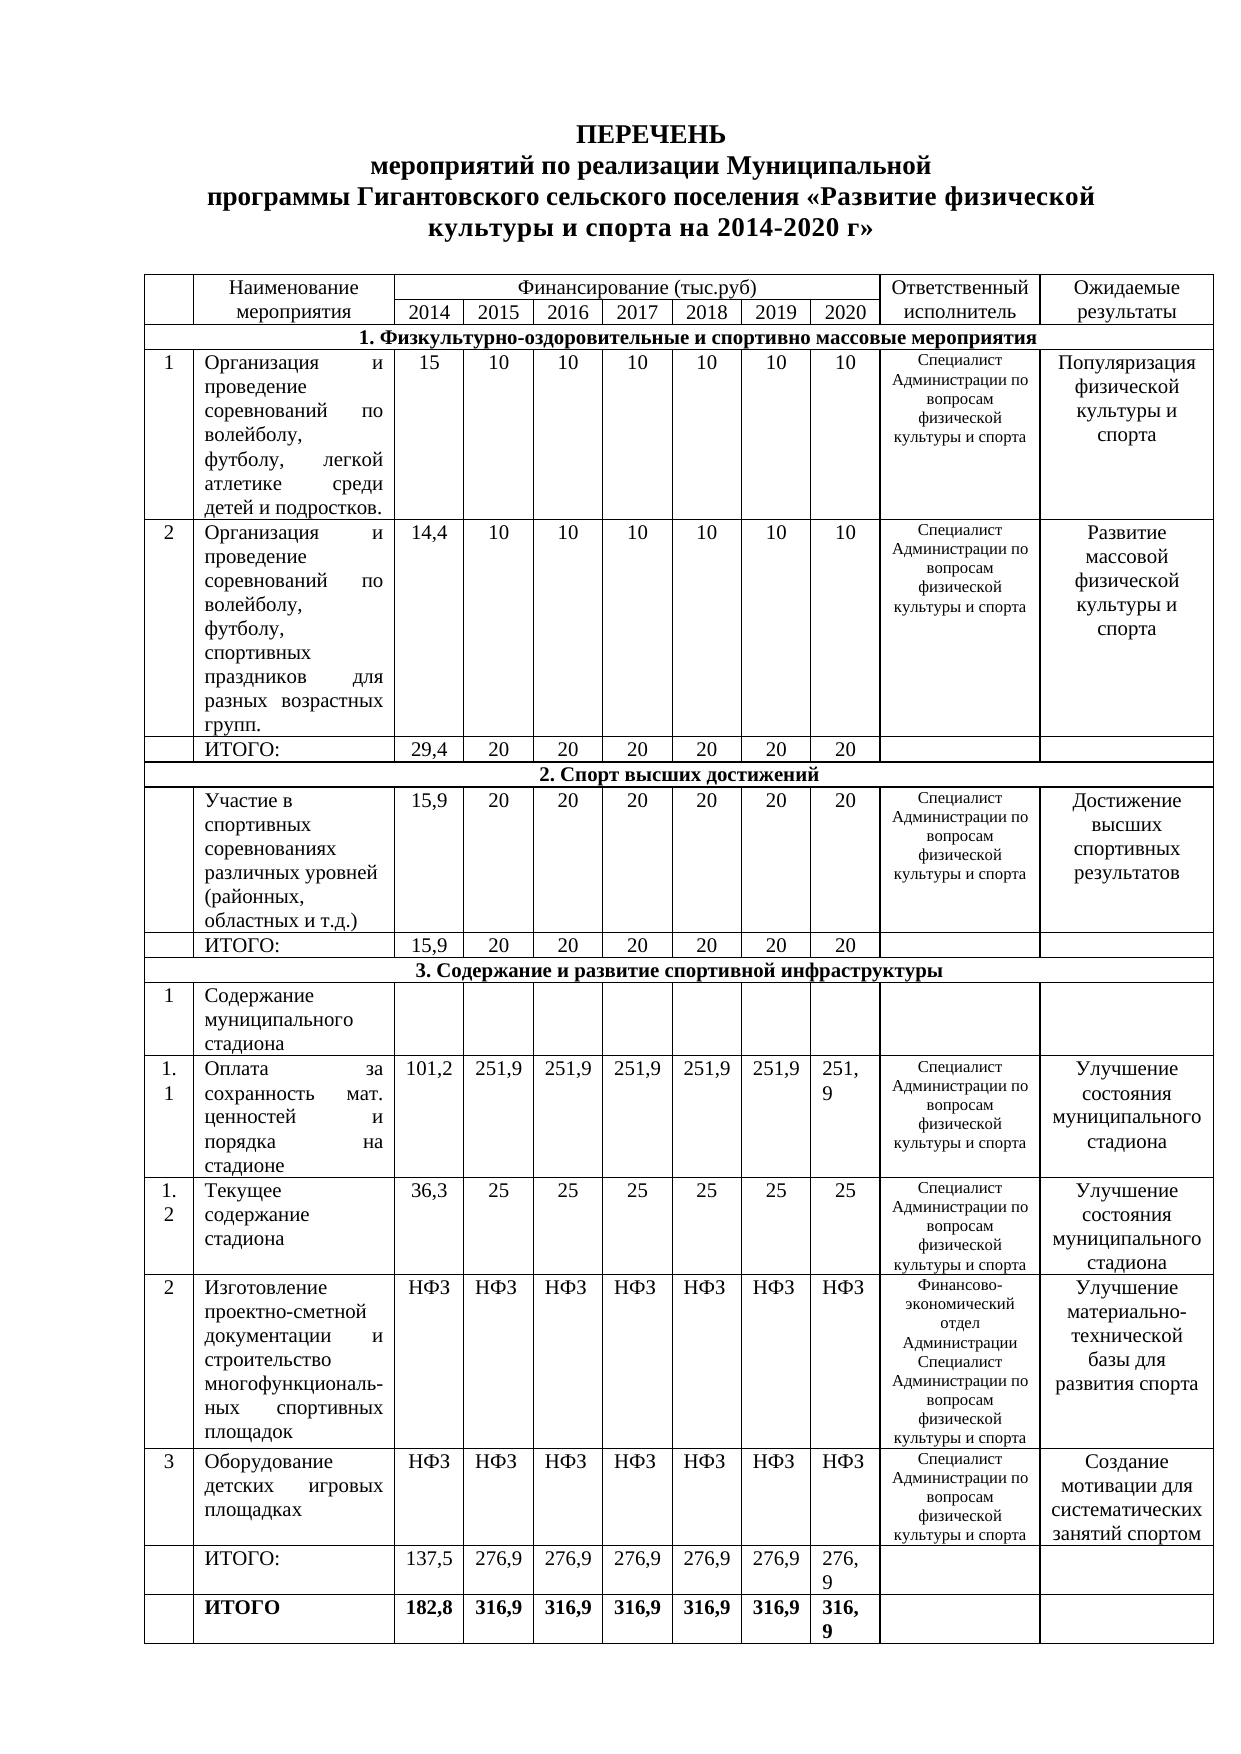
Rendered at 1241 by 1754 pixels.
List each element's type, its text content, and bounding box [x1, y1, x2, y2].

table_cell Достижение высших спортивных результатов [1041, 788, 1213, 932]
table_cell 20 [464, 788, 533, 932]
table_cell ИТОГО: [194, 933, 394, 957]
table_cell 15 [395, 350, 463, 519]
table_cell [145, 933, 193, 957]
table_cell [881, 737, 1039, 761]
table_cell 1 [145, 350, 193, 519]
text ПЕРЕЧЕНЬ [156, 118, 1146, 149]
table_header Ответственный исполнитель [881, 275, 1039, 324]
table_cell [1041, 1595, 1213, 1643]
table_cell НФЗ [811, 1449, 879, 1545]
table_cell [881, 983, 1039, 1055]
table_cell 1.2 [145, 1178, 193, 1274]
table_cell Финансово-экономический отдел Администрации Специалист Администрации по вопросам физической культуры и спорта [881, 1275, 1039, 1447]
table_cell 251,9 [534, 1056, 602, 1177]
table_cell 20 [464, 933, 533, 957]
table_cell 1. Физкультурно-оздоровительные и спортивно массовые мероприятия [145, 325, 1213, 349]
table_cell Специалист Администрации по вопросам физической культуры и спорта [881, 350, 1039, 519]
table_cell 10 [673, 520, 741, 736]
table_cell [881, 1595, 1039, 1643]
table_cell Изготовление проектно-сметной документации и строительство многофункциональ-ных спортивных площадок [194, 1275, 394, 1447]
table_cell 316,9 [742, 1595, 810, 1643]
table_cell [145, 1546, 193, 1594]
table_cell НФЗ [742, 1275, 810, 1447]
table_cell Участие в спортивных соревнованиях различных уровней (районных, областных и т.д.) [194, 788, 394, 932]
table_cell Организация и проведение соревнований по волейболу, футболу, спортивных праздников для разных возрастных групп. [194, 520, 394, 736]
table_cell 10 [534, 520, 602, 736]
table_cell 20 [534, 737, 602, 761]
table_cell 251,9 [673, 1056, 741, 1177]
table_cell 251,9 [464, 1056, 533, 1177]
table_cell 2020 [811, 300, 879, 324]
table_cell НФЗ [603, 1275, 672, 1447]
table_cell [881, 1546, 1039, 1594]
table_cell НФЗ [673, 1449, 741, 1545]
table_cell НФЗ [395, 1449, 463, 1545]
table_cell [1041, 983, 1213, 1055]
table_cell Создание мотивации для систематических занятий спортом [1041, 1449, 1213, 1545]
table_cell 10 [603, 350, 672, 519]
table_cell 10 [603, 520, 672, 736]
table_cell 10 [464, 520, 533, 736]
table_cell 25 [603, 1178, 672, 1274]
table_cell 251,9 [811, 1056, 879, 1177]
table_cell 20 [673, 788, 741, 932]
table_cell 2019 [742, 300, 810, 324]
table_cell 101,2 [395, 1056, 463, 1177]
table_cell Специалист Администрации по вопросам физической культуры и спорта [881, 788, 1039, 932]
table_cell 137,5 [395, 1546, 463, 1594]
table_cell НФЗ [742, 1449, 810, 1545]
table_cell 25 [673, 1178, 741, 1274]
table_cell 2017 [603, 300, 672, 324]
table_cell [534, 983, 602, 1055]
table_cell [673, 983, 741, 1055]
table_cell Специалист Администрации по вопросам физической культуры и спорта [881, 1178, 1039, 1274]
table_cell 316,9 [673, 1595, 741, 1643]
table_cell 10 [534, 350, 602, 519]
table_cell 20 [811, 933, 879, 957]
table_cell 2018 [673, 300, 741, 324]
table_cell 20 [603, 788, 672, 932]
table_cell [145, 737, 193, 761]
table_cell 2015 [464, 300, 533, 324]
table_cell 10 [673, 350, 741, 519]
table_cell 20 [742, 737, 810, 761]
table_cell НФЗ [464, 1275, 533, 1447]
table_cell НФЗ [534, 1449, 602, 1545]
table_cell НФЗ [464, 1449, 533, 1545]
table_cell 25 [534, 1178, 602, 1274]
table_cell [395, 983, 463, 1055]
table_cell 276,9 [603, 1546, 672, 1594]
table_cell ИТОГО [194, 1595, 394, 1643]
table_cell 25 [811, 1178, 879, 1274]
table_cell 316,9 [534, 1595, 602, 1643]
table_header Ожидаемые результаты [1041, 275, 1213, 324]
table_cell НФЗ [603, 1449, 672, 1545]
table_cell 25 [464, 1178, 533, 1274]
table_cell [603, 983, 672, 1055]
table_cell 2 [145, 520, 193, 736]
table_cell 10 [742, 520, 810, 736]
table_cell [145, 1595, 193, 1643]
table_cell [1041, 1546, 1213, 1594]
table_cell 15,9 [395, 933, 463, 957]
table_cell 2 [145, 1275, 193, 1447]
table_cell Улучшение состояния муниципального стадиона [1041, 1178, 1213, 1274]
table_cell НФЗ [673, 1275, 741, 1447]
table_cell 251,9 [603, 1056, 672, 1177]
table_cell 1.1 [145, 1056, 193, 1177]
table_cell 3 [145, 1449, 193, 1545]
table_cell Специалист Администрации по вопросам физической культуры и спорта [881, 1449, 1039, 1545]
table_cell 36,3 [395, 1178, 463, 1274]
table_cell [464, 983, 533, 1055]
table_cell 20 [742, 933, 810, 957]
table_cell 276,9 [673, 1546, 741, 1594]
table_cell 251,9 [742, 1056, 810, 1177]
table_cell 25 [742, 1178, 810, 1274]
table_cell 2. Спорт высших достижений [145, 763, 1213, 786]
table_cell 316,9 [464, 1595, 533, 1643]
table_cell 20 [534, 933, 602, 957]
table_cell 1 [145, 983, 193, 1055]
table_cell 182,8 [395, 1595, 463, 1643]
table_cell ИТОГО: [194, 737, 394, 761]
table_cell 29,4 [395, 737, 463, 761]
table_cell Оборудование детских игровых площадках [194, 1449, 394, 1545]
table_cell 316,9 [811, 1595, 879, 1643]
table_cell [742, 983, 810, 1055]
table_cell 10 [811, 520, 879, 736]
table_cell [881, 933, 1039, 957]
table_cell 15,9 [395, 788, 463, 932]
table_cell 20 [742, 788, 810, 932]
table_cell НФЗ [395, 1275, 463, 1447]
table_cell 20 [811, 788, 879, 932]
table_cell 10 [464, 350, 533, 519]
table_cell 20 [534, 788, 602, 932]
table_cell Развитие массовой физической культуры и спорта [1041, 520, 1213, 736]
table_cell 20 [673, 933, 741, 957]
table_cell 2016 [534, 300, 602, 324]
table_cell 20 [464, 737, 533, 761]
table_cell 3. Содержание и развитие спортивной инфраструктуры [145, 958, 1213, 982]
table_cell [1041, 737, 1213, 761]
table_cell 10 [742, 350, 810, 519]
table_cell 276,9 [742, 1546, 810, 1594]
table_cell 20 [811, 737, 879, 761]
table_cell Текущее содержание стадиона [194, 1178, 394, 1274]
table_cell Организация и проведение соревнований по волейболу, футболу, легкой атлетике среди детей и подростков. [194, 350, 394, 519]
table_cell [1041, 933, 1213, 957]
table_cell 14,4 [395, 520, 463, 736]
table_cell [811, 983, 879, 1055]
table_cell Специалист Администрации по вопросам физической культуры и спорта [881, 1056, 1039, 1177]
table_header Наименование мероприятия [194, 275, 394, 324]
table_cell 276,9 [464, 1546, 533, 1594]
table_cell Улучшение состояния муниципального стадиона [1041, 1056, 1213, 1177]
table_cell Специалист Администрации по вопросам физической культуры и спорта [881, 520, 1039, 736]
table_cell [145, 788, 193, 932]
table_cell 2014 [395, 300, 463, 324]
text мероприятий по реализации Муниципальной [156, 149, 1146, 180]
table_cell 20 [673, 737, 741, 761]
table_cell Оплата за сохранность мат. ценностей и порядка на стадионе [194, 1056, 394, 1177]
table_cell 276,9 [811, 1546, 879, 1594]
table_cell НФЗ [811, 1275, 879, 1447]
table_header [145, 275, 193, 324]
text программы Гигантовского сельского поселения «Развитие физической культуры и спорта на 2014-2020 г» [156, 180, 1146, 243]
table_cell Содержание муниципального стадиона [194, 983, 394, 1055]
table_cell 20 [603, 737, 672, 761]
table_cell Популяризация физической культуры и спорта [1041, 350, 1213, 519]
table_cell ИТОГО: [194, 1546, 394, 1594]
table_header Финансирование (тыс.руб) [395, 275, 879, 299]
table_cell НФЗ [534, 1275, 602, 1447]
table_cell 276,9 [534, 1546, 602, 1594]
table_cell 10 [811, 350, 879, 519]
table_cell Улучшение материально-технической базы для развития спорта [1041, 1275, 1213, 1447]
table_cell 20 [603, 933, 672, 957]
table_cell 316,9 [603, 1595, 672, 1643]
